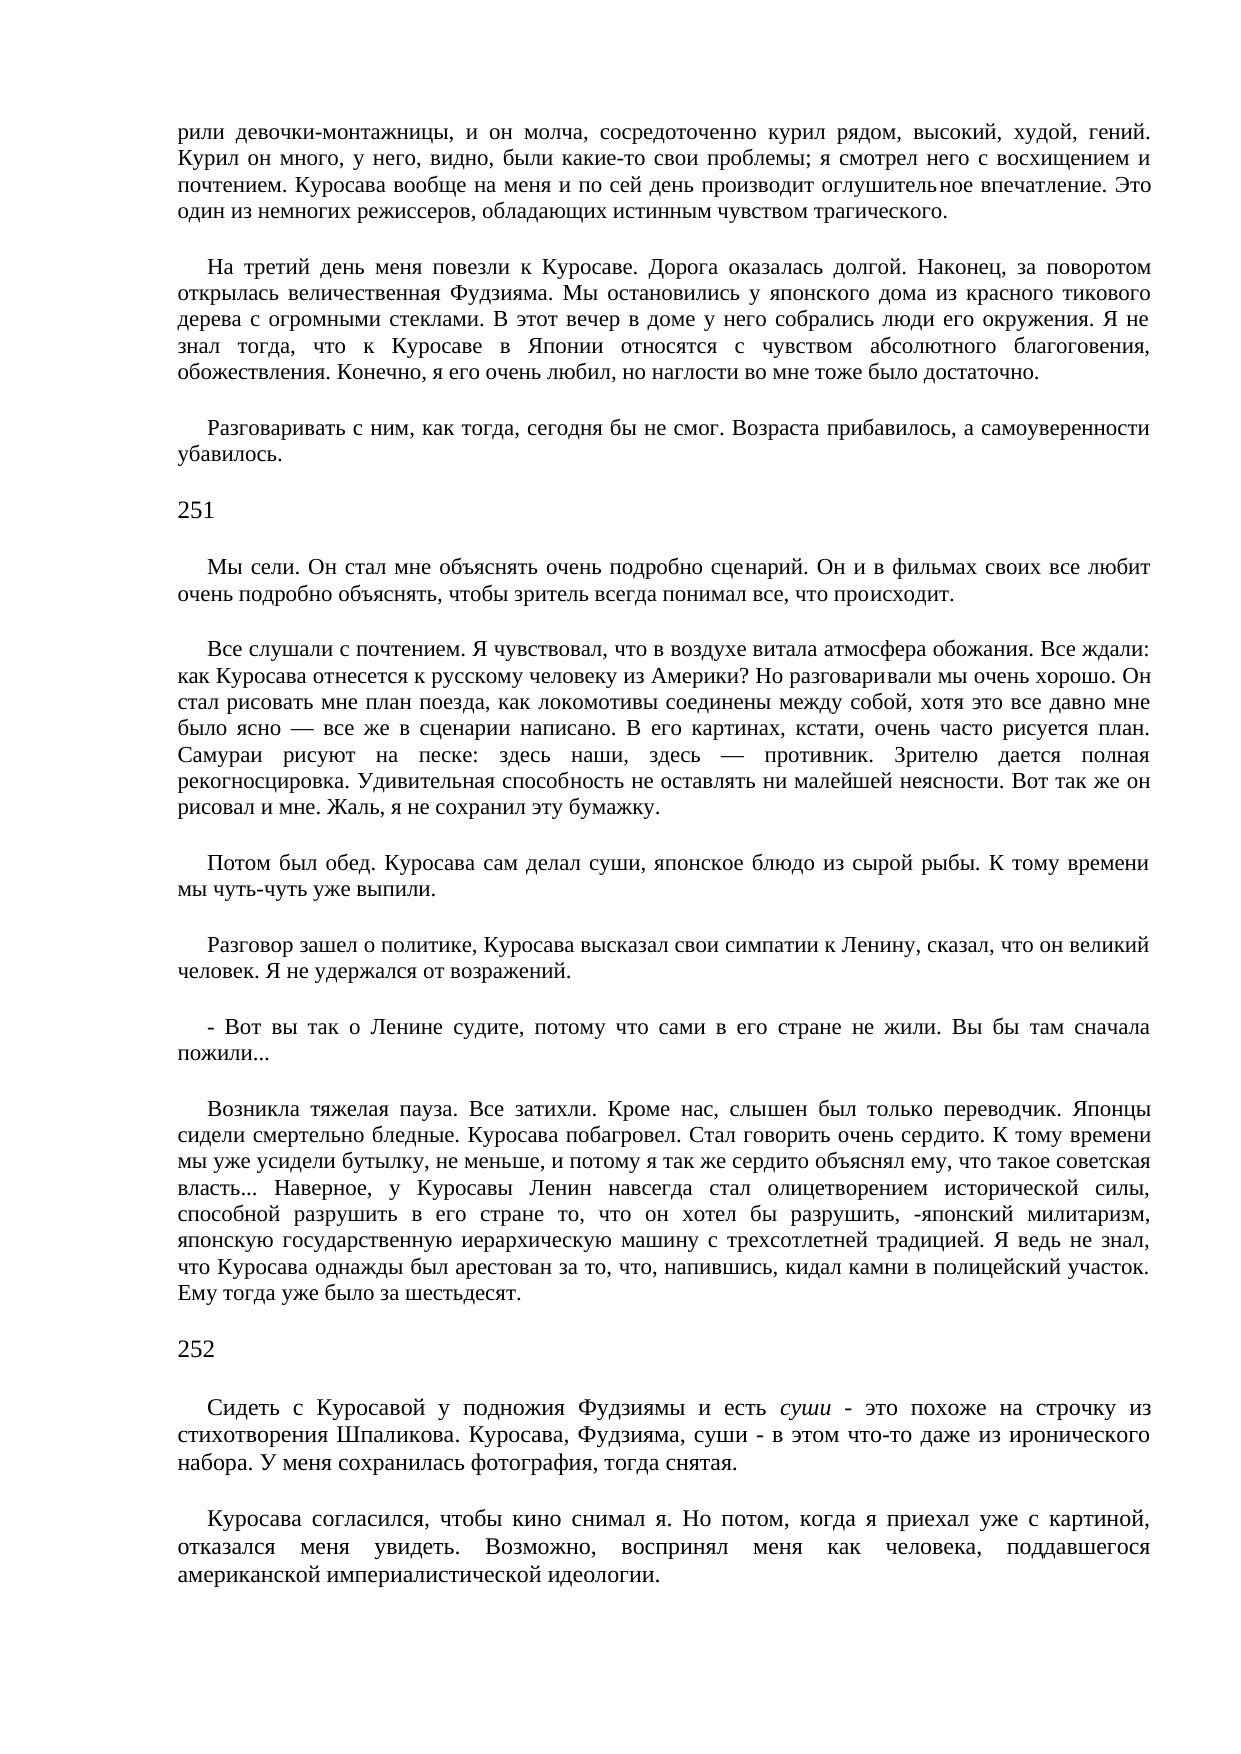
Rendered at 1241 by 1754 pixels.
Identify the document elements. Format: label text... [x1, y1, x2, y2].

text 252 [177, 1334, 1152, 1363]
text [177, 118, 1152, 223]
text Разговаривать с ним, как тогда, сегодня бы не смог. Возраста прибавилось, а самоуверенности убавилось. [177, 414, 1152, 466]
text Мы сели. Он стал мне объяснять очень подробно сценарий. Он и в фильмах своих все любит очень подробно объяснять, чтобы зритель всегда понимал все, что происходит. [177, 553, 1152, 606]
text Разговор зашел о политике, Куросава высказал свои симпатии к Ленину, сказал, что он великий человек. Я не удержался от возражений. [177, 931, 1152, 983]
text На третий день меня повезли к Куросаве. Дорога оказалась долгой. Наконец, за поворотом открылась величественная Фудзияма. Мы остановились у японского дома из красного тикового дерева с огромными стеклами. В этот вечер в доме у него собрались люди его окружения. Я не знал тогда, что к Куросаве в Японии относятся с чувством абсолютного благоговения, обожествления. Конечно, я его очень любил, но наглости во мне тоже было достаточно. [177, 253, 1152, 384]
text Куросава согласился, чтобы кино снимал я. Но потом, когда я приехал уже с картиной, отказался меня увидеть. Возможно, воспринял меня как человека, поддавшегося американской империалистической идеологии. [177, 1504, 1152, 1587]
text - Вот вы так о Ленине судите, потому что сами в его стране не жили. Вы бы там сначала пожили... [177, 1013, 1152, 1065]
text Все слушали с почтением. Я чувствовал, что в воздухе витала атмосфера обожания. Все ждали: как Куросава отнесется к русскому человеку из Америки? Но разговаривали мы очень хорошо. Он стал рисовать мне план поезда, как локомотивы соединены между собой, хотя это все давно мне было ясно — все же в сценарии написано. В его картинах, кстати, очень часто рисуется план. Самураи рисуют на песке: здесь наши, здесь — противник. Зрителю дается полная рекогносцировка. Удивительная способность не оставлять ни малейшей неясности. Вот так же он рисовал и мне. Жаль, я не сохранил эту бумажку. [177, 635, 1152, 820]
text Возникла тяжелая пауза. Все затихли. Кроме нас, слышен был только переводчик. Японцы сидели смертельно бледные. Куросава побагровел. Стал говорить очень сердито. К тому времени мы уже усидели бутылку, не меньше, и потому я так же сердито объяснял ему, что такое советская власть... Наверное, у Куросавы Ленин навсегда стал олицетворением исторической силы, способной разрушить в его стране то, что он хотел бы разрушить, -японский милитаризм, японскую государственную иерархическую машину с трехсотлетней традицией. Я ведь не знал, что Куросава однажды был арестован за то, что, напившись, кидал камни в полицейский участок. Ему тогда уже было за шестьдесят. [177, 1094, 1152, 1305]
text Потом был обед. Куросава сам делал суши, японское блюдо из сырой рыбы. К тому времени мы чуть-чуть уже выпили. [177, 849, 1152, 902]
text Сидеть с Куросавой у подножия Фудзиямы и есть суши - это похоже на строчку из стихотворения Шпаликова. Куросава, Фудзияма, суши - в этом что-то даже из иронического набора. У меня сохранилась фотография, тогда снятая. [177, 1392, 1152, 1475]
text 251 [177, 496, 1152, 524]
